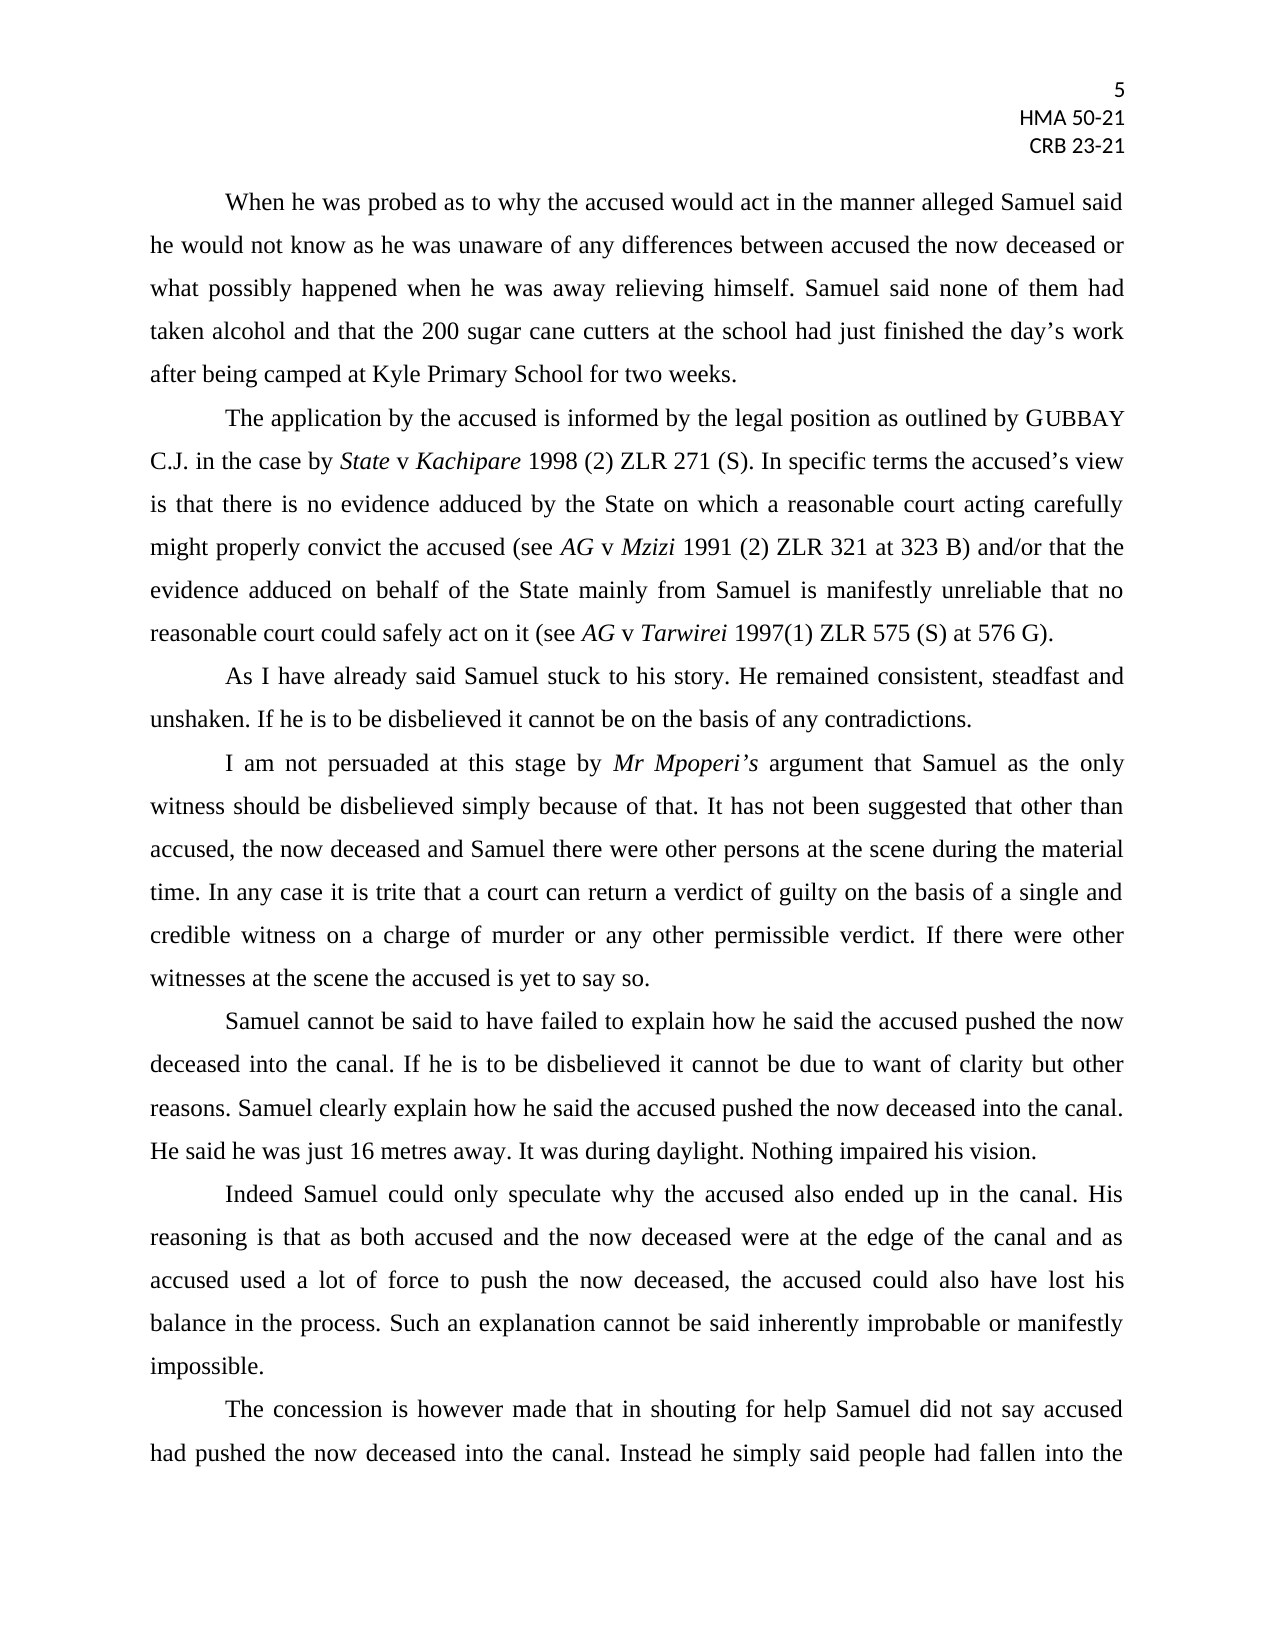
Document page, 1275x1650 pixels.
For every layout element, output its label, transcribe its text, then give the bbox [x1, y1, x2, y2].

text The application by the accused is informed by the legal position as outlined by GUBBAY C.J. in the case by State v Kachipare 1998 (2) ZLR 271 (S). In specific terms the accused’s view is that there is no evidence adduced by the State on which a reasonable court acting carefully might properly convict the accused (see AG v Mzizi 1991 (2) ZLR 321 at 323 B) and/or that the evidence adduced on behalf of the State mainly from Samuel is manifestly unreliable that no reasonable court could safely act on it (see AG v Tarwirei 1997(1) ZLR 575 (S) at 576 G). [150, 403, 1125, 647]
text I am not persuaded at this stage by Mr Mpoperi’s argument that Samuel as the only witness should be disbelieved simply because of that. It has not been suggested that other than accused, the now deceased and Samuel there were other persons at the scene during the material time. In any case it is trite that a court can return a verdict of guilty on the basis of a single and credible witness on a charge of murder or any other permissible verdict. If there were other witnesses at the scene the accused is yet to say so. [150, 748, 1125, 992]
text When he was probed as to why the accused would act in the manner alleged Samuel said he would not know as he was unaware of any differences between accused the now deceased or what possibly happened when he was away relieving himself. Samuel said none of them had taken alcohol and that the 200 sugar cane cutters at the school had just finished the day’s work after being camped at Kyle Primary School for two weeks. [150, 187, 1125, 388]
text Indeed Samuel could only speculate why the accused also ended up in the canal. His reasoning is that as both accused and the now deceased were at the edge of the canal and as accused used a lot of force to push the now deceased, the accused could also have lost his balance in the process. Such an explanation cannot be said inherently improbable or manifestly impossible. [150, 1179, 1125, 1380]
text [150, 1394, 1125, 1466]
text As I have already said Samuel stuck to his story. He remained consistent, steadfast and unshaken. If he is to be disbelieved it cannot be on the basis of any contradictions. [150, 661, 1125, 733]
text Samuel cannot be said to have failed to explain how he said the accused pushed the now deceased into the canal. If he is to be disbelieved it cannot be due to want of clarity but other reasons. Samuel clearly explain how he said the accused pushed the now deceased into the canal. He said he was just 16 metres away. It was during daylight. Nothing impaired his vision. [150, 1006, 1125, 1164]
